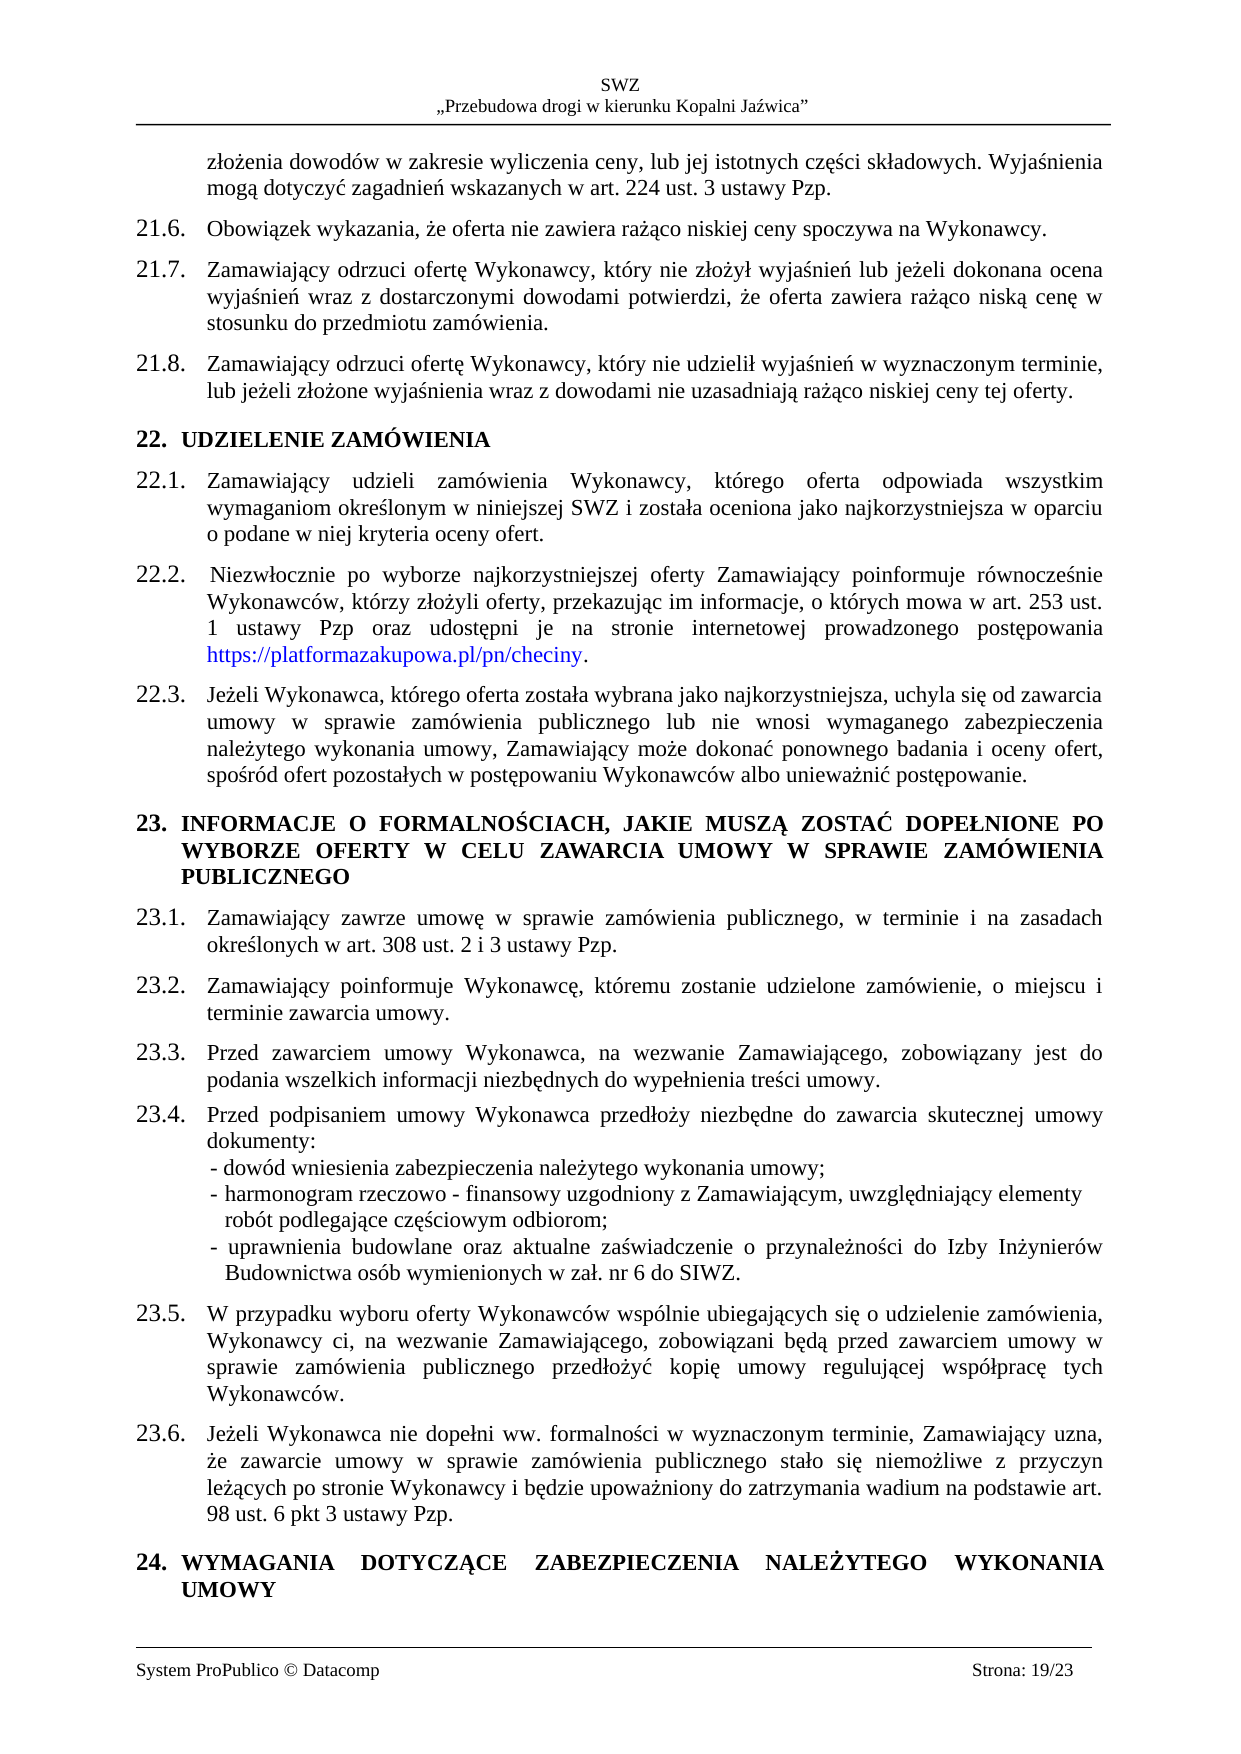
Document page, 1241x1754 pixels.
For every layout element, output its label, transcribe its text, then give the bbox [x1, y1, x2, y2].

subtitle - uprawnienia budowlane oraz aktualne zaświadczenie o przynależności do Izby Inżynierów Budownictwa osób wymienionych w zał. nr 6 do SIWZ. [210, 1233, 1104, 1286]
list Obowiązek wykazania, że oferta nie zawiera rażąco niskiej ceny spoczywa na Wykonawcy. [136, 213, 1104, 242]
list Wymagania dotyczące zabezpieczenia należytego wykonania umowy [136, 1547, 1104, 1602]
text - dowód wniesienia zabezpieczenia należytego wykonania umowy; [210, 1154, 1104, 1180]
list Jeżeli Wykonawca, którego oferta została wybrana jako najkorzystniejsza, uchyla się od zawarcia umowy w sprawie zamówienia publicznego lub nie wnosi wymaganego zabezpieczenia należytego wykonania umowy, Zamawiający może dokonać ponownego badania i oceny ofert, spośród ofert pozostałych w postępowaniu Wykonawców albo unieważnić postępowanie. [136, 679, 1104, 787]
list Niezwłocznie po wyborze najkorzystniejszej oferty Zamawiający poinformuje równocześnie Wykonawców, którzy złożyli oferty, przekazując im informacje, o których mowa w art. 253 ust. 1 ustawy Pzp oraz udostępni je na stronie internetowej prowadzonego postępowania https://platformazakupowa.pl/pn/checiny. [136, 559, 1104, 667]
list Zamawiający poinformuje Wykonawcę, któremu zostanie udzielone zamówienie, o miejscu i terminie zawarcia umowy. [136, 970, 1104, 1025]
list UDZIELENIE ZAMÓWIENIA [136, 424, 1104, 453]
list Zamawiający odrzuci ofertę Wykonawcy, który nie udzielił wyjaśnień w wyznaczonym terminie, lub jeżeli złożone wyjaśnienia wraz z dowodami nie uzasadniają rażąco niskiej ceny tej oferty. [136, 348, 1104, 403]
list W przypadku wyboru oferty Wykonawców wspólnie ubiegających się o udzielenie zamówienia, Wykonawcy ci, na wezwanie Zamawiającego, zobowiązani będą przed zawarciem umowy w sprawie zamówienia publicznego przedłożyć kopię umowy regulującej współpracę tych Wykonawców. [136, 1298, 1104, 1406]
subtitle Przed podpisaniem umowy Wykonawca przedłoży niezbędne do zawarcia skutecznej umowy dokumenty: [136, 1099, 1104, 1154]
list Zamawiający zawrze umowę w sprawie zamówienia publicznego, w terminie i na zasadach określonych w art. 308 ust. 2 i 3 ustawy Pzp. [136, 902, 1104, 957]
list Jeżeli Wykonawca nie dopełni ww. formalności w wyznaczonym terminie, Zamawiający uzna, że zawarcie umowy w sprawie zamówienia publicznego stało się niemożliwe z przyczyn leżących po stronie Wykonawcy i będzie upoważniony do zatrzymania wadium na podstawie art. 98 ust. 6 pkt 3 ustawy Pzp. [136, 1418, 1104, 1526]
text - harmonogram rzeczowo - finansowy uzgodniony z Zamawiającym, uwzględniający elementy robót podlegające częściowym odbiorom; [210, 1180, 1104, 1233]
list Informacje o formalnościach, jakie muszą zostać dopełnione po wyborze oferty w celu zawarcia umowy w sprawie zamówienia publicznego [136, 808, 1104, 890]
list Zamawiający odrzuci ofertę Wykonawcy, który nie złożył wyjaśnień lub jeżeli dokonana ocena wyjaśnień wraz z dostarczonymi dowodami potwierdzi, że oferta zawiera rażąco niską cenę w stosunku do przedmiotu zamówienia. [136, 254, 1104, 336]
list Przed zawarciem umowy Wykonawca, na wezwanie Zamawiającego, zobowiązany jest do podania wszelkich informacji niezbędnych do wypełnienia treści umowy. [136, 1037, 1104, 1092]
list Zamawiający udzieli zamówienia Wykonawcy, którego oferta odpowiada wszystkim wymaganiom określonym w niniejszej SWZ i została oceniona jako najkorzystniejsza w oparciu o podane w niej kryteria oceny ofert. [136, 465, 1104, 547]
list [136, 148, 1104, 200]
